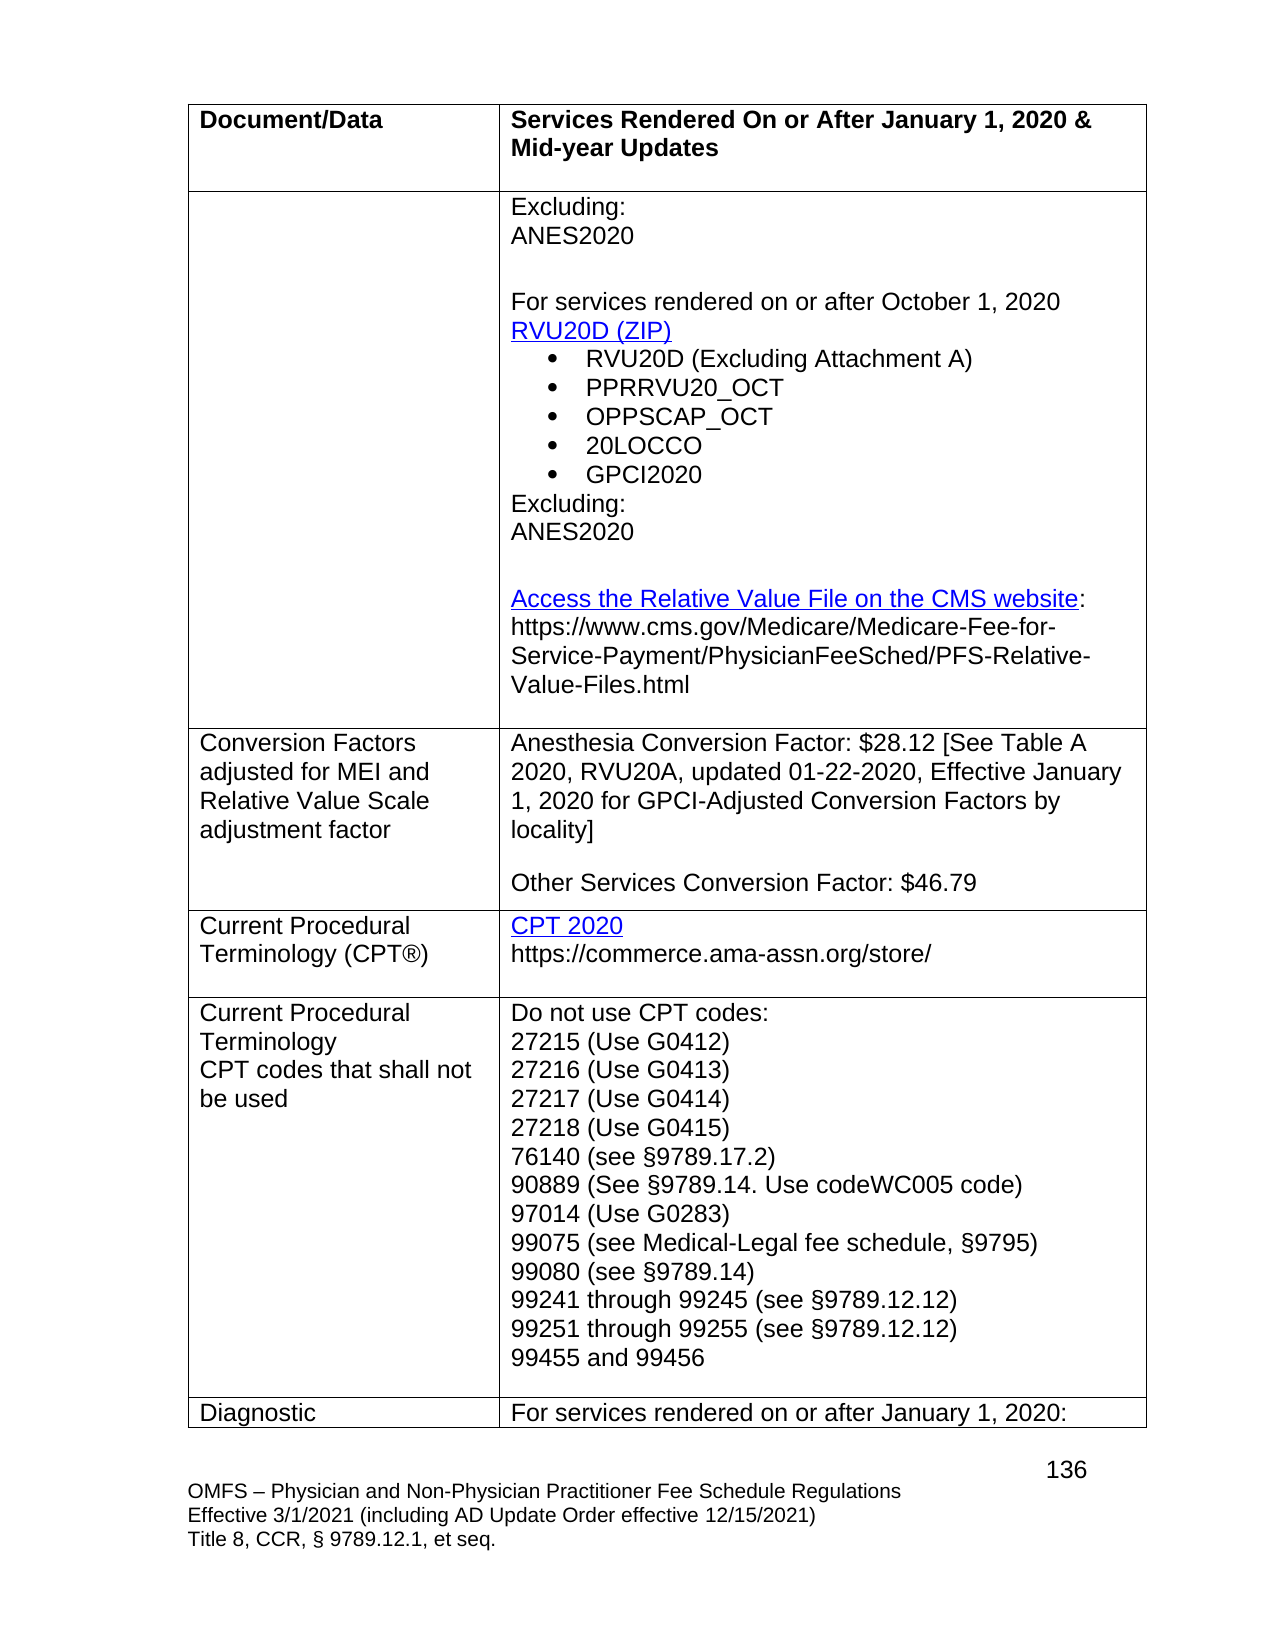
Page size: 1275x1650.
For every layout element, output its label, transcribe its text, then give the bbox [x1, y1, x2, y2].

table_cell CPT 2020 https://commerce.ama-assn.org/store/ [500, 911, 1146, 997]
table_cell Do not use CPT codes: 27215 (Use G0412) 27216 (Use G0413) 27217 (Use G0414) 27218 (Use G0415) 76140 (see §9789.17.2) 90889 (See §9789.14. Use codeWC005 code) 97014 (Use G0283) 99075 (see Medical-Legal fee schedule, §9795) 99080 (see §9789.14) 99241 through 99245 (see §9789.12.12) 99251 through 99255 (see §9789.12.12) 99455 and 99456 [500, 998, 1146, 1397]
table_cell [500, 192, 1146, 727]
table_header Services Rendered On or After January 1, 2020 & Mid-year Updates [500, 105, 1146, 191]
table_header Document/Data [189, 105, 499, 191]
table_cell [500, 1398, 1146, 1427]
table_cell Current Procedural Terminology (CPT®) [189, 911, 499, 997]
table_cell Anesthesia Conversion Factor: $28.12 [See Table A 2020, RVU20A, updated 01-22-2020, Effective January 1, 2020 for GPCI-Adjusted Conversion Factors by locality] Other Services Conversion Factor: $46.79 [500, 729, 1146, 910]
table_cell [189, 192, 499, 727]
table_cell Conversion Factors adjusted for MEI and Relative Value Scale adjustment factor [189, 729, 499, 910]
table_cell Current Procedural Terminology CPT codes that shall not be used [189, 998, 499, 1397]
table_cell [189, 1398, 499, 1427]
